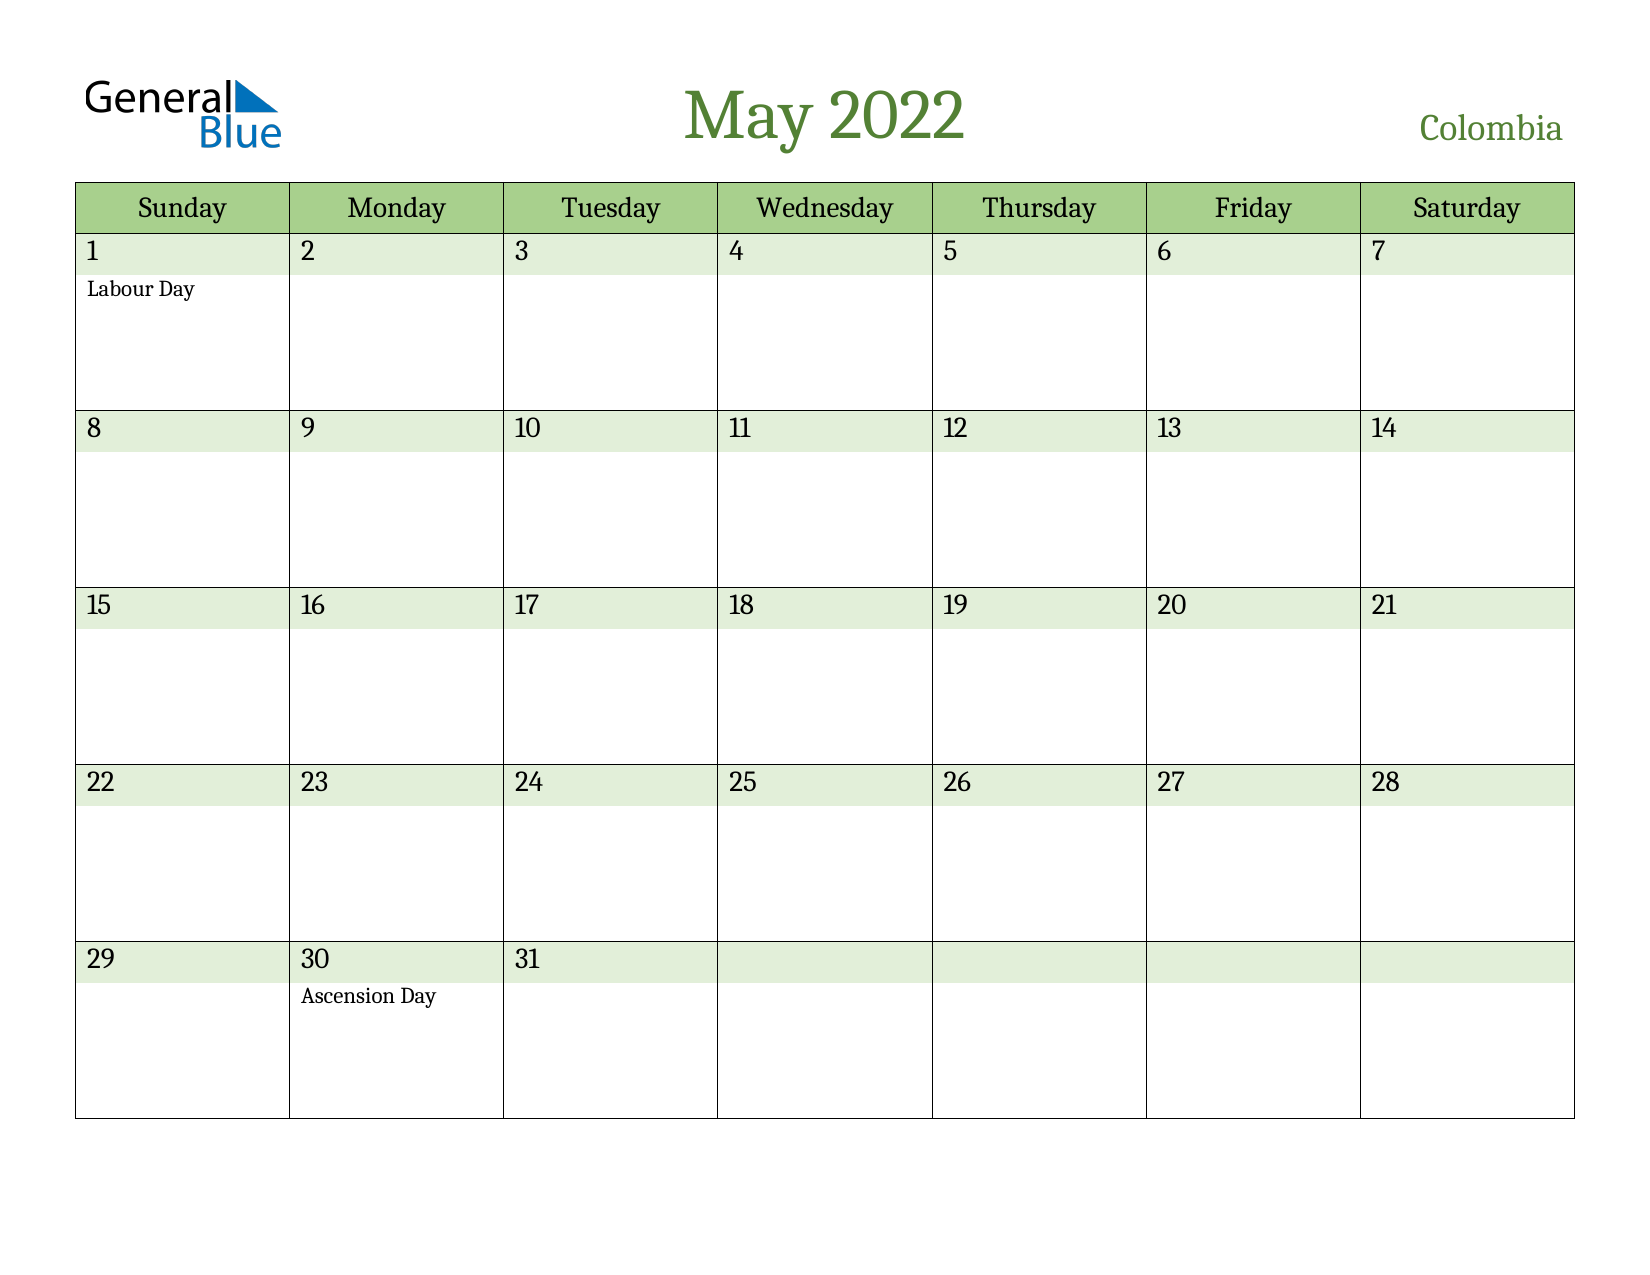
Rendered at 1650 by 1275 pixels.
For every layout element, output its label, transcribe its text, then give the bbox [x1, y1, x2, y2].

table_cell [290, 806, 503, 941]
table_cell [933, 629, 1146, 764]
table_cell 9 [290, 411, 503, 452]
table_cell 3 [504, 234, 717, 275]
table_cell [1147, 629, 1360, 764]
table_cell Labour Day [76, 275, 289, 410]
table_cell [1147, 452, 1360, 587]
table_cell 27 [1147, 765, 1360, 806]
table_cell Thursday [933, 183, 1146, 233]
table_cell [933, 983, 1146, 1118]
table_cell 31 [504, 942, 717, 983]
table_cell 11 [718, 411, 932, 452]
picture [86, 80, 281, 148]
table_cell [933, 452, 1146, 587]
table_cell 8 [76, 411, 289, 452]
table_cell [76, 983, 289, 1118]
table_cell 23 [290, 765, 503, 806]
table_cell [1361, 983, 1574, 1118]
table_cell 28 [1361, 765, 1574, 806]
table_cell [290, 275, 503, 410]
table_cell [718, 629, 932, 764]
table_cell [718, 275, 932, 410]
table_cell [933, 942, 1146, 983]
table_cell [290, 452, 503, 587]
table_cell [504, 983, 717, 1118]
table_header [76, 75, 503, 182]
table_header May 2022 [504, 75, 1146, 182]
table_cell 21 [1361, 588, 1574, 629]
table_cell [1361, 452, 1574, 587]
table_cell [76, 806, 289, 941]
table_cell [1147, 983, 1360, 1118]
table_cell 6 [1147, 234, 1360, 275]
table_cell 5 [933, 234, 1146, 275]
table_cell 13 [1147, 411, 1360, 452]
table_cell Wednesday [718, 183, 932, 233]
table_cell [504, 275, 717, 410]
table_cell 12 [933, 411, 1146, 452]
table_cell [1361, 806, 1574, 941]
table_cell 1 [76, 234, 289, 275]
table_cell Ascension Day [290, 983, 503, 1118]
table_cell 29 [76, 942, 289, 983]
table_cell [504, 806, 717, 941]
table_cell 26 [933, 765, 1146, 806]
table_cell Monday [290, 183, 503, 233]
table_cell [718, 942, 932, 983]
table_cell [504, 452, 717, 587]
table_cell [504, 629, 717, 764]
table_cell Tuesday [504, 183, 717, 233]
table_cell [1147, 275, 1360, 410]
table_cell 17 [504, 588, 717, 629]
table_header Colombia [1146, 75, 1574, 182]
table_cell [1147, 942, 1360, 983]
table_cell 14 [1361, 411, 1574, 452]
table_cell 4 [718, 234, 932, 275]
table_cell 20 [1147, 588, 1360, 629]
table_cell [718, 983, 932, 1118]
table_cell 15 [76, 588, 289, 629]
table_cell [1361, 629, 1574, 764]
table_cell Saturday [1361, 183, 1574, 233]
table_cell 18 [718, 588, 932, 629]
table_cell [76, 452, 289, 587]
table_cell 16 [290, 588, 503, 629]
table_cell Friday [1147, 183, 1360, 233]
table_cell 2 [290, 234, 503, 275]
table_cell [933, 275, 1146, 410]
table_cell 24 [504, 765, 717, 806]
table_cell [718, 806, 932, 941]
table_cell [718, 452, 932, 587]
table_cell [933, 806, 1146, 941]
table_cell [290, 629, 503, 764]
table_cell 25 [718, 765, 932, 806]
table_cell 30 [290, 942, 503, 983]
table_cell 19 [933, 588, 1146, 629]
table_cell [76, 629, 289, 764]
table_cell [1361, 275, 1574, 410]
table_cell 7 [1361, 234, 1574, 275]
table_cell 10 [504, 411, 717, 452]
table_cell [1147, 806, 1360, 941]
table_cell [1361, 942, 1574, 983]
table_cell 22 [76, 765, 289, 806]
table_cell Sunday [76, 183, 289, 233]
